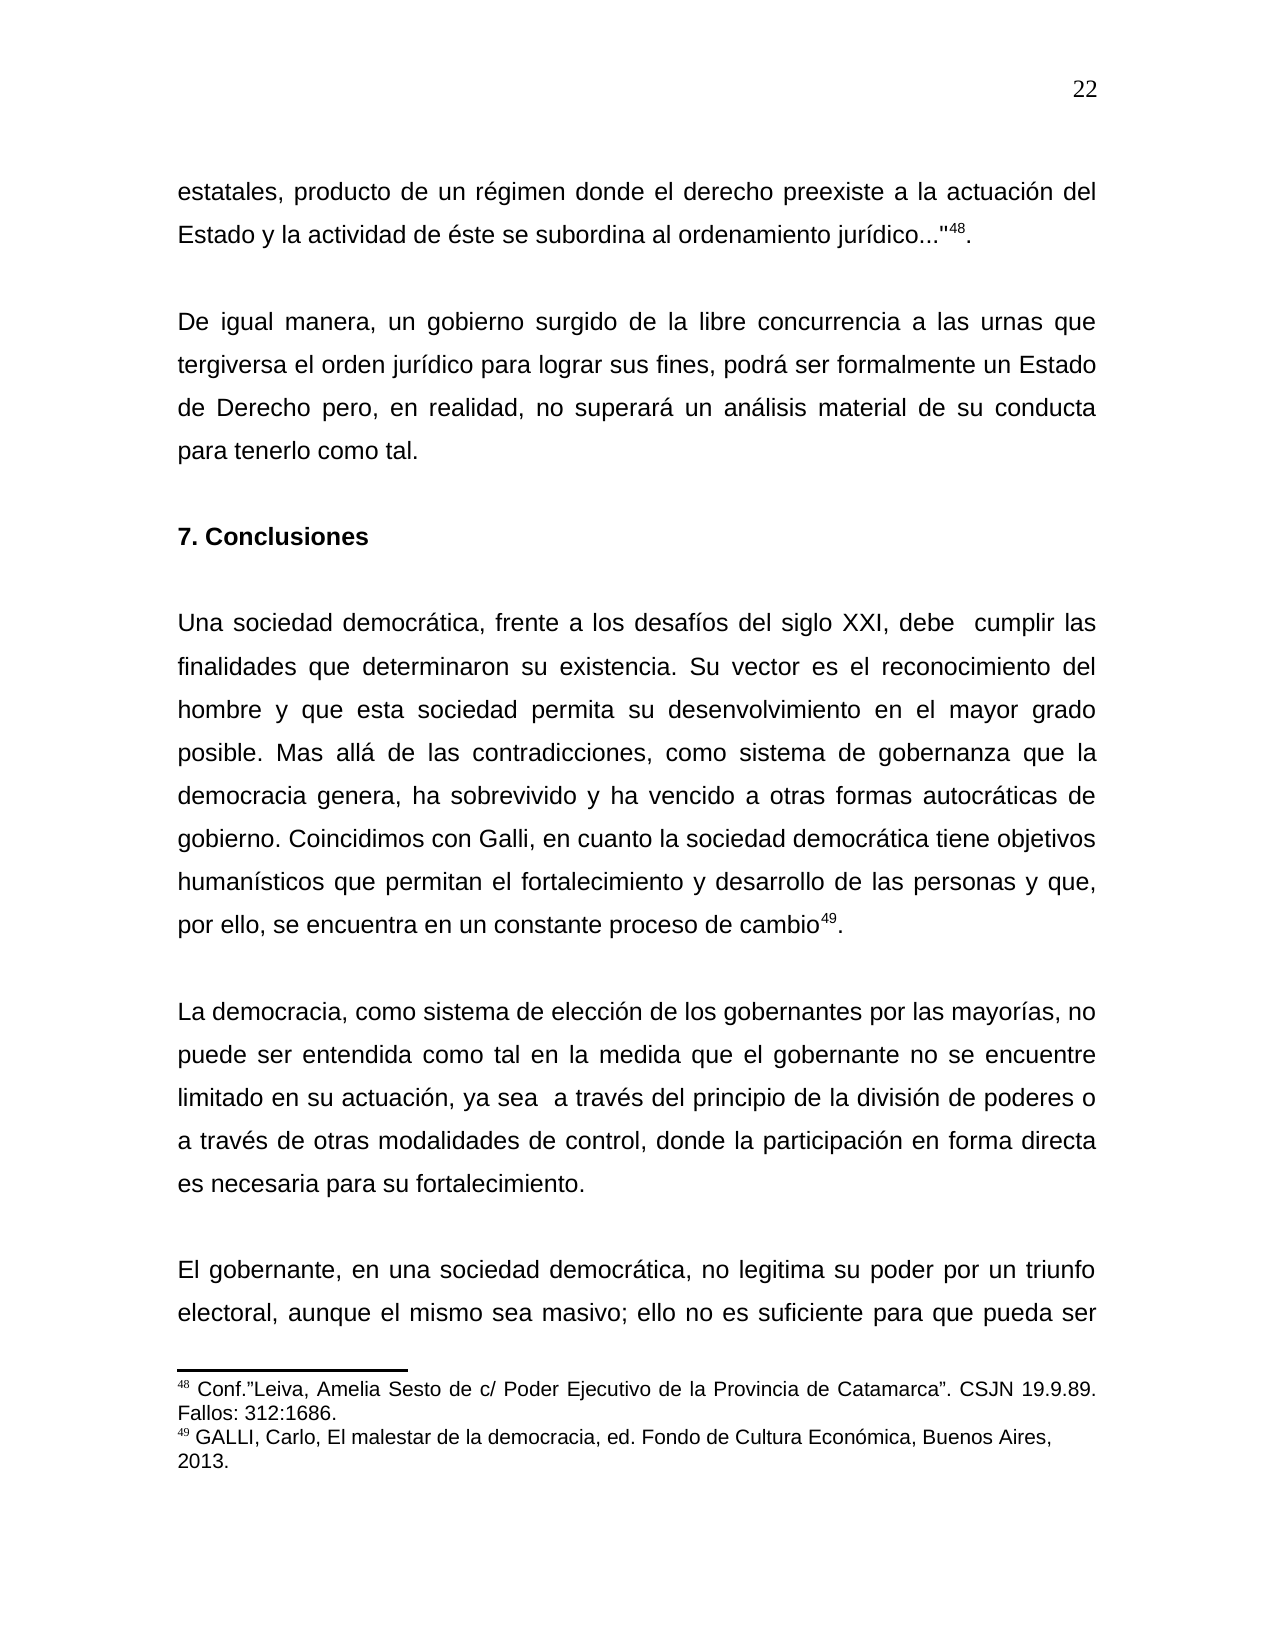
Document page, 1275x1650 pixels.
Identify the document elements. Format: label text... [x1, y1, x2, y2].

text La democracia, como sistema de elección de los gobernantes por las mayorías, no puede ser entendida como tal en la medida que el gobernante no se encuentre limitado en su actuación, ya sea a través del principio de la división de poderes o a través de otras modalidades de control, donde la participación en forma directa es necesaria para su fortalecimiento. [177, 997, 1098, 1198]
text De igual manera, un gobierno surgido de la libre concurrencia a las urnas que tergiversa el orden jurídico para lograr sus fines, podrá ser formalmente un Estado de Derecho pero, en realidad, no superará un análisis material de su conducta para tenerlo como tal. [177, 307, 1098, 465]
text 7. Conclusiones [177, 522, 1098, 551]
text Una sociedad democrática, frente a los desafíos del siglo XXI, debe cumplir las finalidades que determinaron su existencia. Su vector es el reconocimiento del hombre y que esta sociedad permita su desenvolvimiento en el mayor grado posible. Mas allá de las contradicciones, como sistema de gobernanza que la democracia genera, ha sobrevivido y ha vencido a otras formas autocráticas de gobierno. Coincidimos con Galli, en cuanto la sociedad democrática tiene objetivos humanísticos que permitan el fortalecimiento y desarrollo de las personas y que, por ello, se encuentra en un constante proceso de cambio. [177, 608, 1098, 939]
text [177, 177, 1098, 249]
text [177, 1255, 1098, 1327]
